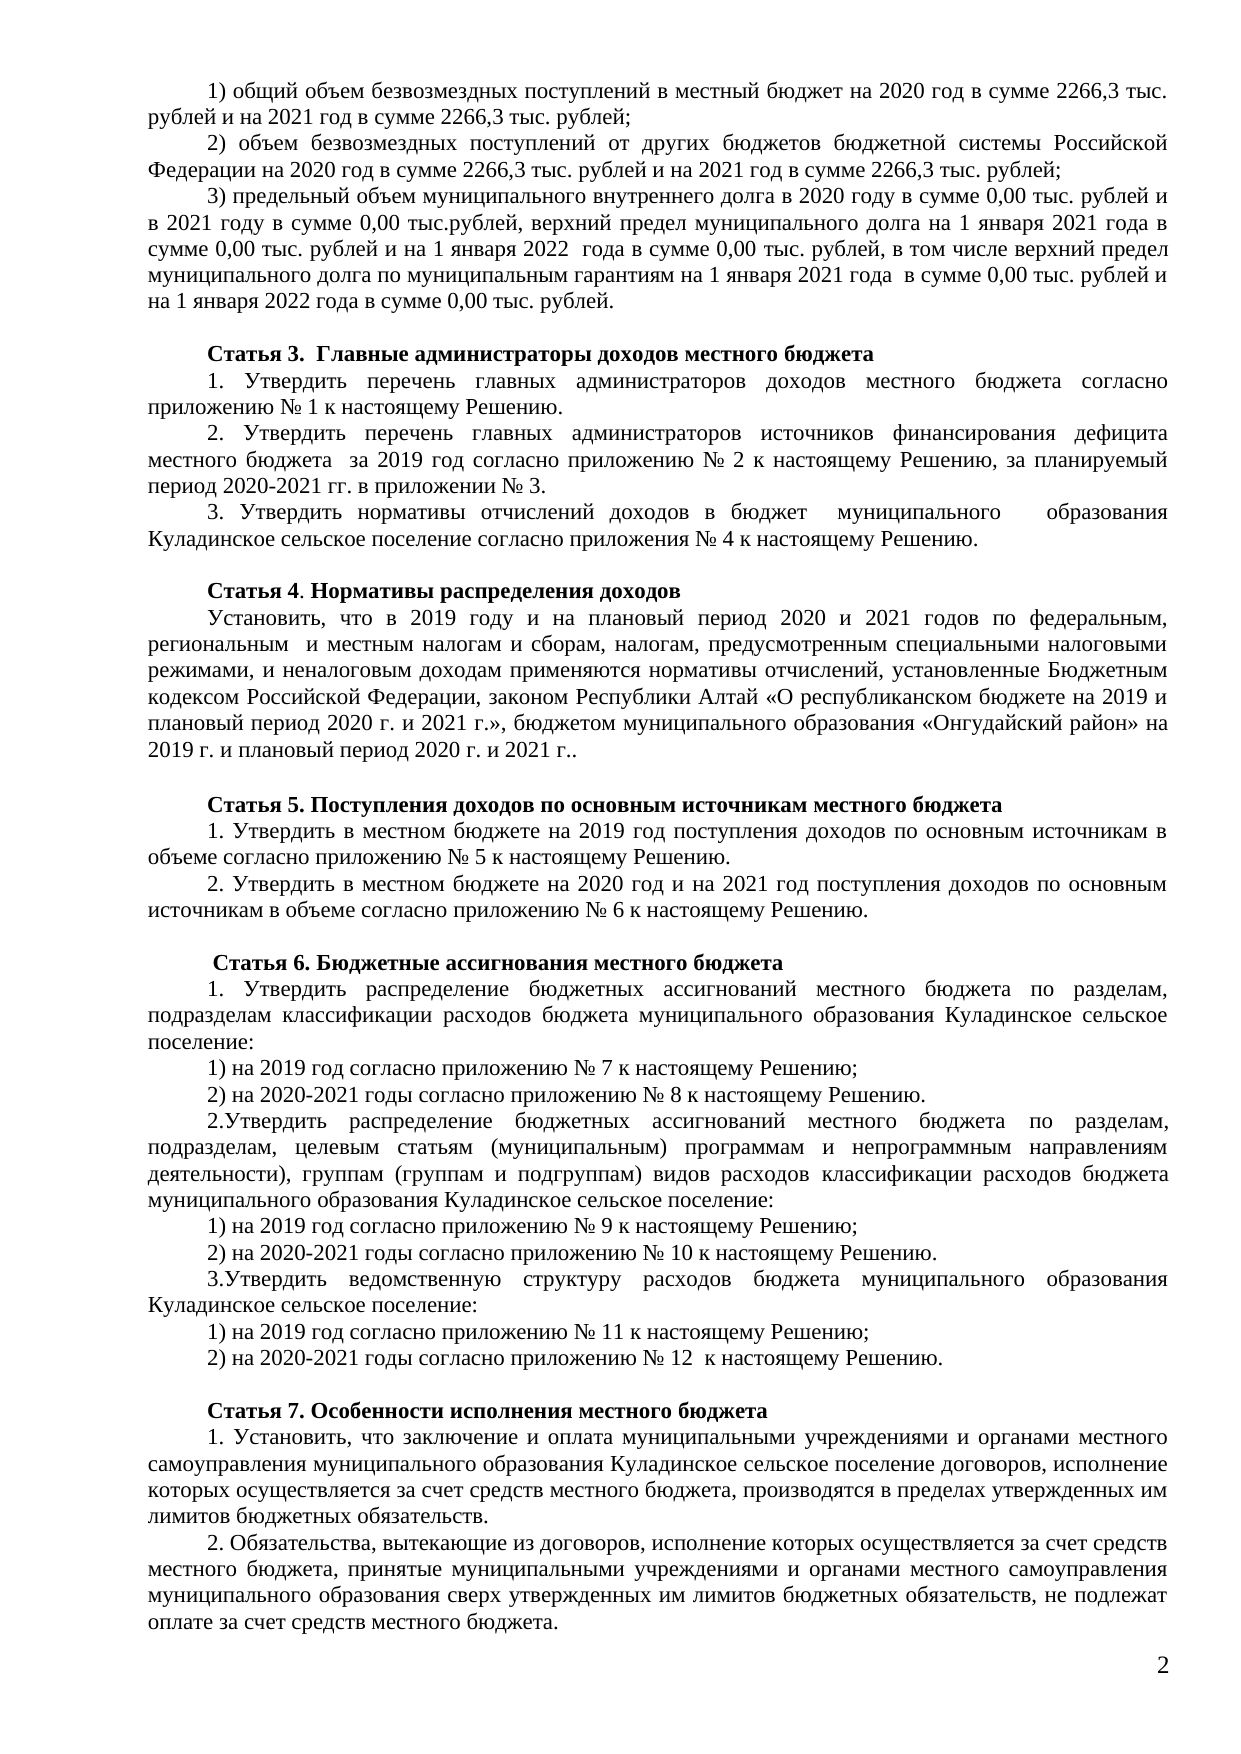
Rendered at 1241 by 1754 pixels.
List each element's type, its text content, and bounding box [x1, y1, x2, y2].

text 2. Утвердить в местном бюджете на 2020 год и на 2021 год поступления доходов по основным источникам в объеме согласно приложению № 6 к настоящему Решению. [148, 870, 1169, 922]
text Статья 3. Главные администраторы доходов местного бюджета [148, 340, 1169, 367]
text 2) на 2020-2021 годы согласно приложению № 8 к настоящему Решению. [148, 1081, 1169, 1107]
text Установить, что в 2019 году и на плановый период 2020 и 2021 годов по федеральным, региональным и местным налогам и сборам, налогам, предусмотренным специальными налоговыми режимами, и неналоговым доходам применяются нормативы отчислений, установленные Бюджетным кодексом Российской Федерации, законом Республики Алтай «О республиканском бюджете на 2019 и плановый период 2020 г. и 2021 г.», бюджетом муниципального образования «Онгудайский район» на 2019 г. и плановый период 2020 г. и 2021 г.. [148, 604, 1169, 762]
text 1) на 2019 год согласно приложению № 9 к настоящему Решению; [148, 1212, 1169, 1239]
text 1) на 2019 год согласно приложению № 11 к настоящему Решению; [148, 1318, 1169, 1344]
text 2) на 2020-2021 годы согласно приложению № 12 к настоящему Решению. [148, 1344, 1169, 1371]
text 2) объем безвозмездных поступлений от других бюджетов бюджетной системы Российской Федерации на 2020 год в сумме 2266,3 тыс. рублей и на 2021 год в сумме 2266,3 тыс. рублей; [148, 129, 1169, 182]
text Статья 4. Нормативы распределения доходов [148, 577, 1169, 604]
text 2.Утвердить распределение бюджетных ассигнований местного бюджета по разделам, подразделам, целевым статьям (муниципальным) программам и непрограммным направлениям деятельности), группам (группам и подгруппам) видов расходов классификации расходов бюджета муниципального образования Куладинское сельское поселение: [148, 1107, 1169, 1212]
text 1. Утвердить распределение бюджетных ассигнований местного бюджета по разделам, подразделам классификации расходов бюджета муниципального образования Куладинское сельское поселение: [148, 975, 1169, 1054]
text 1. Утвердить в местном бюджете на 2019 год поступления доходов по основным источникам в объеме согласно приложению № 5 к настоящему Решению. [148, 817, 1169, 870]
text 1) на 2019 год согласно приложению № 7 к настоящему Решению; [148, 1054, 1169, 1081]
text 1. Установить, что заключение и оплата муниципальными учреждениями и органами местного самоуправления муниципального образования Куладинское сельское поселение договоров, исполнение которых осуществляется за счет средств местного бюджета, производятся в пределах утвержденных им лимитов бюджетных обязательств. [148, 1423, 1169, 1529]
text Статья 5. Поступления доходов по основным источникам местного бюджета [148, 791, 1169, 817]
text Статья 6. Бюджетные ассигнования местного бюджета [148, 949, 1169, 975]
text 2) на 2020-2021 годы согласно приложению № 10 к настоящему Решению. [148, 1239, 1169, 1265]
text 1. Утвердить перечень главных администраторов доходов местного бюджета согласно приложению № 1 к настоящему Решению. [148, 367, 1169, 419]
text 3. Утвердить нормативы отчислений доходов в бюджет муниципального образования Куладинское сельское поселение согласно приложения № 4 к настоящему Решению. [148, 498, 1169, 551]
text 3.Утвердить ведомственную структуру расходов бюджета муниципального образования Куладинское сельское поселение: [148, 1265, 1169, 1318]
text Статья 7. Особенности исполнения местного бюджета [148, 1397, 1169, 1423]
text 2. Утвердить перечень главных администраторов источников финансирования дефицита местного бюджета за 2019 год согласно приложению № 2 к настоящему Решению, за планируемый период 2020-2021 гг. в приложении № 3. [148, 419, 1169, 498]
text 2. Обязательства, вытекающие из договоров, исполнение которых осуществляется за счет средств местного бюджета, принятые муниципальными учреждениями и органами местного самоуправления муниципального образования сверх утвержденных им лимитов бюджетных обязательств, не подлежат оплате за счет средств местного бюджета. [148, 1529, 1169, 1634]
text 1) общий объем безвозмездных поступлений в местный бюджет на 2020 год в сумме 2266,3 тыс. рублей и на 2021 год в сумме 2266,3 тыс. рублей; [148, 77, 1169, 129]
text 3) предельный объем муниципального внутреннего долга в 2020 году в сумме 0,00 тыс. рублей и в 2021 году в сумме 0,00 тыс.рублей, верхний предел муниципального долга на 1 января 2021 года в сумме 0,00 тыс. рублей и на 1 января 2022 года в сумме 0,00 тыс. рублей, в том числе верхний предел муниципального долга по муниципальным гарантиям на 1 января 2021 года в сумме 0,00 тыс. рублей и на 1 января 2022 года в сумме 0,00 тыс. рублей. [148, 182, 1169, 314]
